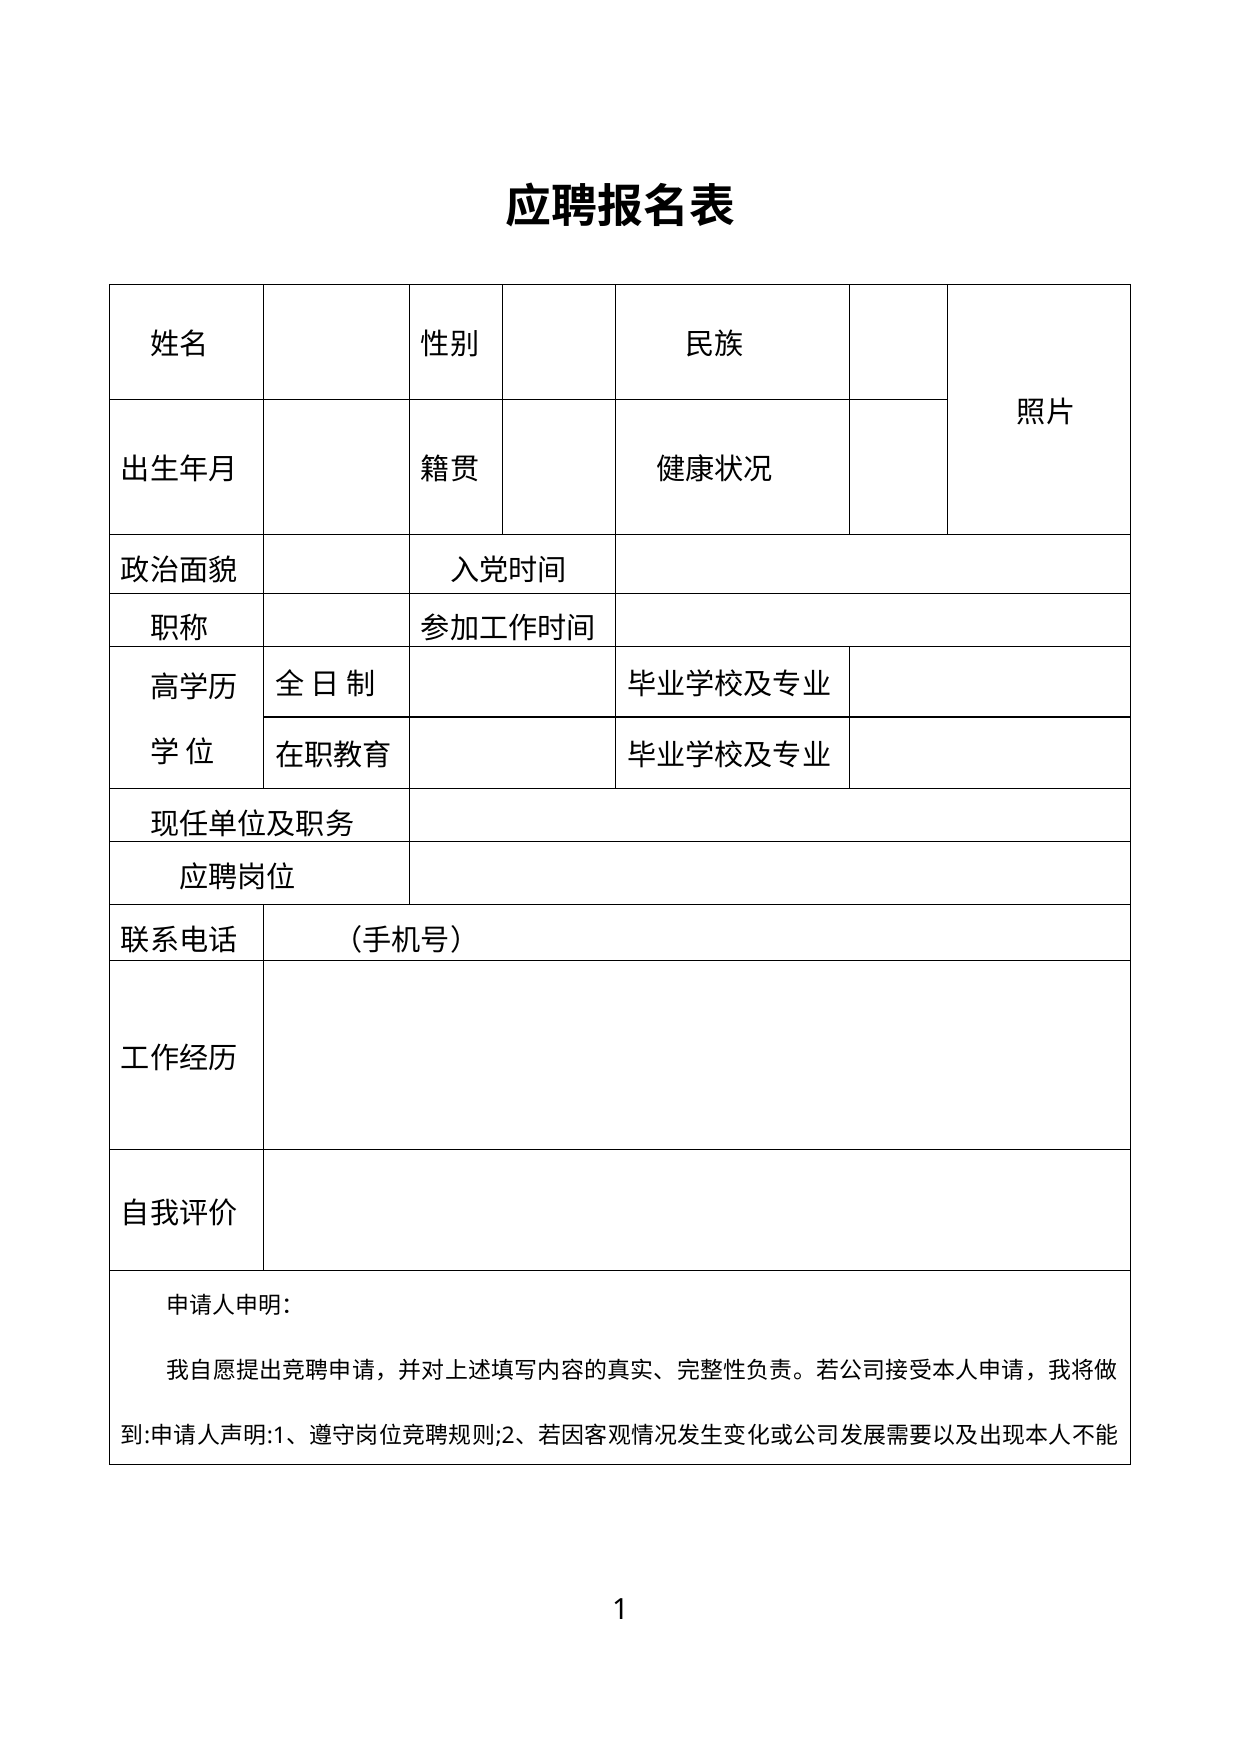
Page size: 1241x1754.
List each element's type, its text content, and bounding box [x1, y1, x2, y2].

table_header 照片 [948, 285, 1130, 534]
table_header [850, 285, 947, 399]
table_cell 出生年月 [110, 400, 263, 534]
table_cell [850, 400, 947, 534]
table_cell 籍贯 [410, 400, 502, 534]
table_cell [410, 842, 1130, 904]
table_cell [850, 647, 1130, 716]
table_cell [616, 535, 1130, 593]
table_cell 联系电话 [110, 905, 263, 960]
table_cell [410, 789, 1130, 841]
table_cell [264, 400, 409, 534]
table_cell [264, 961, 1130, 1149]
table_cell [616, 594, 1130, 646]
table_cell 健康状况 [616, 400, 849, 534]
table_header [503, 285, 615, 399]
table_cell 政治面貌 [110, 535, 263, 593]
table_cell [410, 647, 615, 716]
table_cell 全 日 制 [264, 647, 409, 716]
table_cell 现任单位及职务 [110, 789, 409, 841]
table_cell （手机号） [264, 905, 1130, 960]
table_header 姓名 [110, 285, 263, 399]
table_cell 参加工作时间 [410, 594, 615, 646]
table_header 民族 [616, 285, 849, 399]
table_cell 职称 [110, 594, 263, 646]
table_cell [264, 1150, 1130, 1270]
table_header 性别 [410, 285, 502, 399]
table_cell 毕业学校及专业 [616, 647, 849, 716]
table_cell 入党时间 [410, 535, 615, 593]
table_cell 应聘岗位 [110, 842, 409, 904]
table_cell 申请人申明： 我自愿提出竞聘申请，并对上述填写内容的真实、完整性负责。若公司接受本人申请，我将做到:申请人声明:1、遵守岗位竞聘规则;2、若因客观情况发生变化或公司发展需要以及出现本人不能胜任工作的情况时，本人愿接受公司对工作内容及工作岗位的调整和安排。 申请人签字: 年 月 日 [110, 1271, 1130, 1464]
table_cell [264, 594, 409, 646]
table_cell [410, 718, 615, 788]
table_cell [850, 718, 1130, 788]
table_cell 自我评价 [110, 1150, 263, 1270]
text 应聘报名表 [187, 154, 1053, 251]
table_cell 在职教育 [264, 718, 409, 788]
table_header [264, 285, 409, 399]
table_cell 高学历 学 位 [110, 647, 263, 788]
table_cell [264, 535, 409, 593]
table_cell 工作经历 [110, 961, 263, 1149]
table_cell 毕业学校及专业 [616, 718, 849, 788]
table_cell [503, 400, 615, 534]
